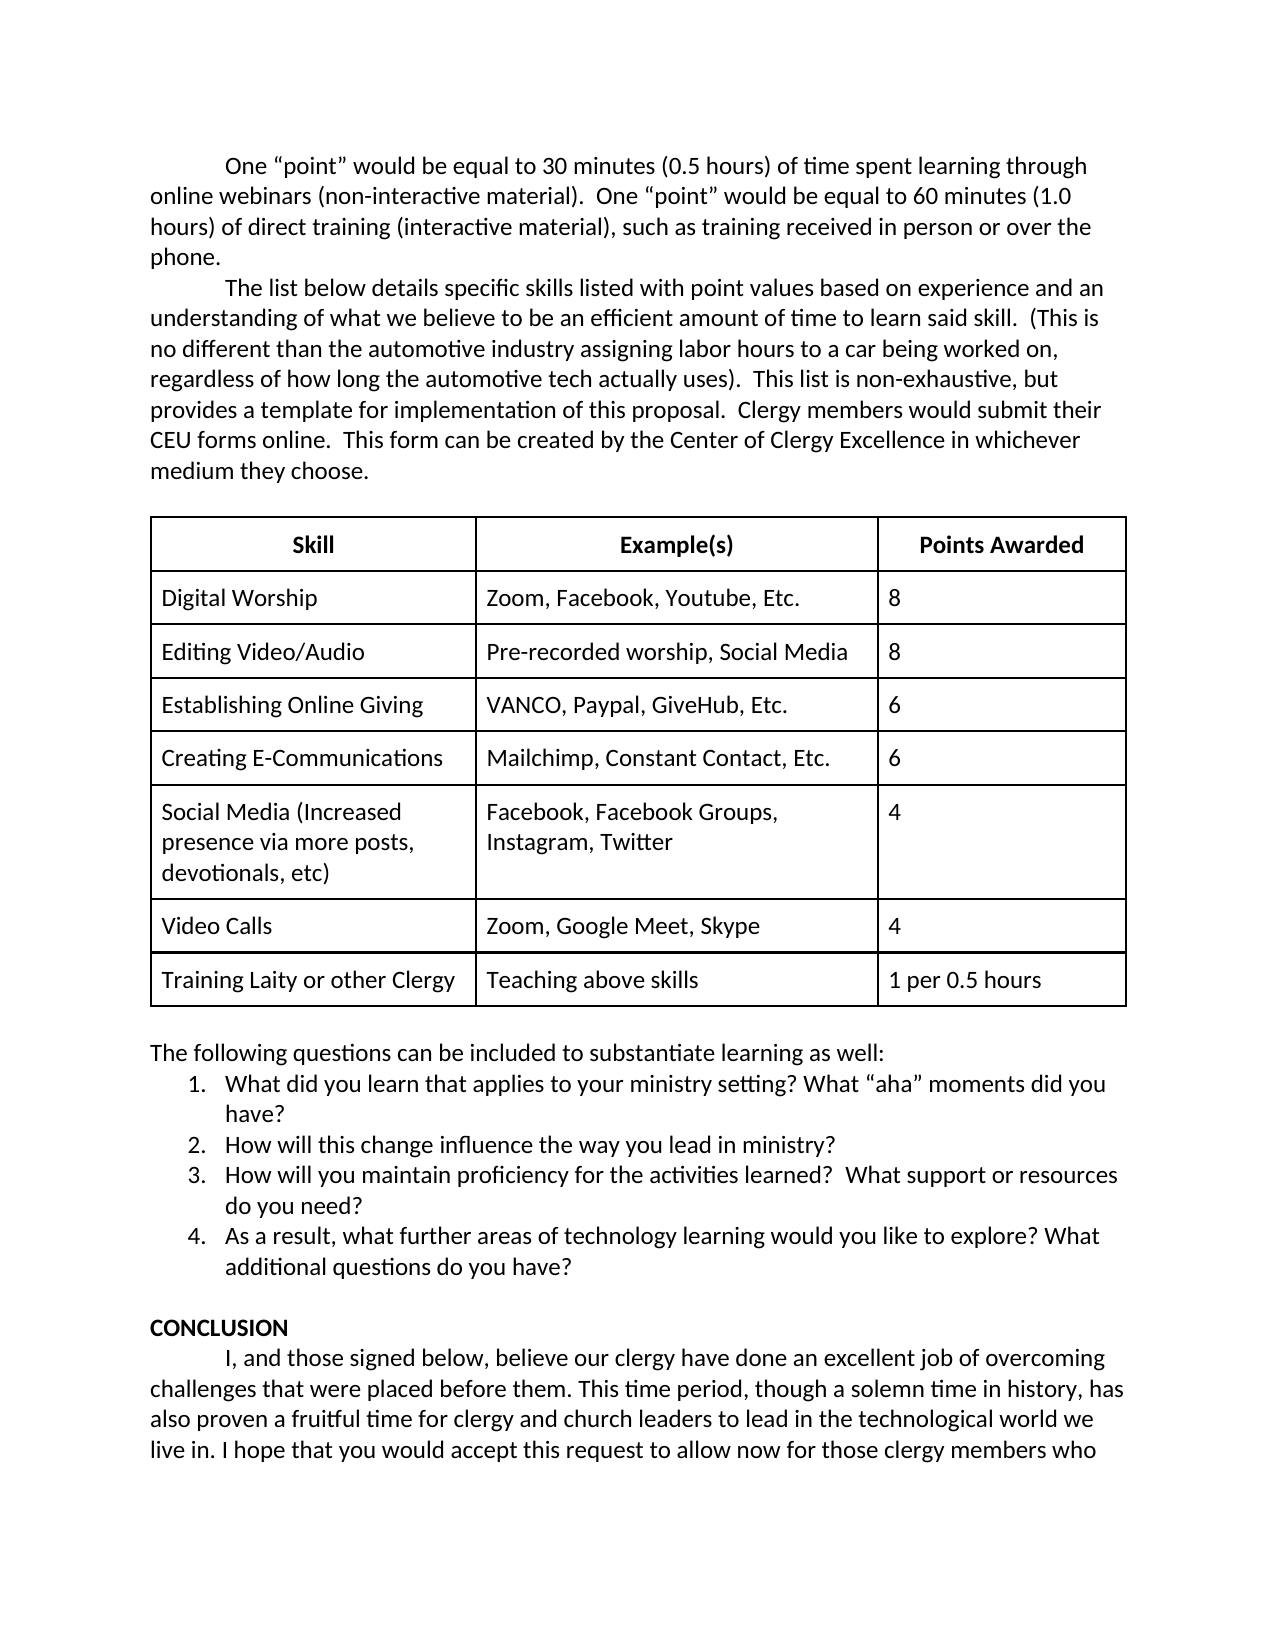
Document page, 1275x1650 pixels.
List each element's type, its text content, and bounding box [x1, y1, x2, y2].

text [150, 1343, 1125, 1465]
list How will you maintain proficiency for the activities learned? What support or resources do you need? [187, 1159, 1125, 1221]
table_cell Creating E-Communications [152, 732, 475, 783]
text One “point” would be equal to 30 minutes (0.5 hours) of time spent learning through online webinars (non-interactive material). One “point” would be equal to 60 minutes (1.0 hours) of direct training (interactive material), such as training received in person or over the phone. [150, 150, 1125, 272]
table_cell Teaching above skills [477, 954, 877, 1005]
table_cell Social Media (Increased presence via more posts, devotionals, etc) [152, 786, 475, 898]
table_cell VANCO, Paypal, GiveHub, Etc. [477, 679, 877, 730]
table_cell 8 [879, 572, 1125, 623]
table_cell Training Laity or other Clergy [152, 954, 475, 1005]
table_header Points Awarded [879, 518, 1125, 570]
table_cell Video Calls [152, 900, 475, 951]
table_cell 1 per 0.5 hours [879, 954, 1125, 1005]
list As a result, what further areas of technology learning would you like to explore? What additional questions do you have? [187, 1221, 1125, 1282]
table_cell Editing Video/Audio [152, 625, 475, 677]
list What did you learn that applies to your ministry setting? What “aha” moments did you have? [187, 1068, 1125, 1129]
text The list below details specific skills listed with point values based on experience and an understanding of what we believe to be an efficient amount of time to learn said skill. (This is no different than the automotive industry assigning labor hours to a car being worked on, regardless of how long the automotive tech actually uses). This list is non-exhaustive, but provides a template for implementation of this proposal. Clergy members would submit their CEU forms online. This form can be created by the Center of Clergy Excellence in whichever medium they choose. [150, 272, 1125, 486]
list How will this change influence the way you lead in ministry? [187, 1129, 1125, 1159]
table_cell Digital Worship [152, 572, 475, 623]
table_cell 6 [879, 679, 1125, 730]
table_cell Zoom, Google Meet, Skype [477, 900, 877, 951]
table_cell Zoom, Facebook, Youtube, Etc. [477, 572, 877, 623]
text The following questions can be included to substantiate learning as well: [150, 1037, 1125, 1068]
table_cell 8 [879, 625, 1125, 677]
table_cell Mailchimp, Constant Contact, Etc. [477, 732, 877, 783]
table_cell Facebook, Facebook Groups, Instagram, Twitter [477, 786, 877, 898]
table_cell 4 [879, 900, 1125, 951]
table_cell Establishing Online Giving [152, 679, 475, 730]
table_header Example(s) [477, 518, 877, 570]
text CONCLUSION [150, 1312, 1125, 1343]
table_cell Pre-recorded worship, Social Media [477, 625, 877, 677]
table_cell 4 [879, 786, 1125, 898]
table_header Skill [152, 518, 475, 570]
table_cell 6 [879, 732, 1125, 783]
